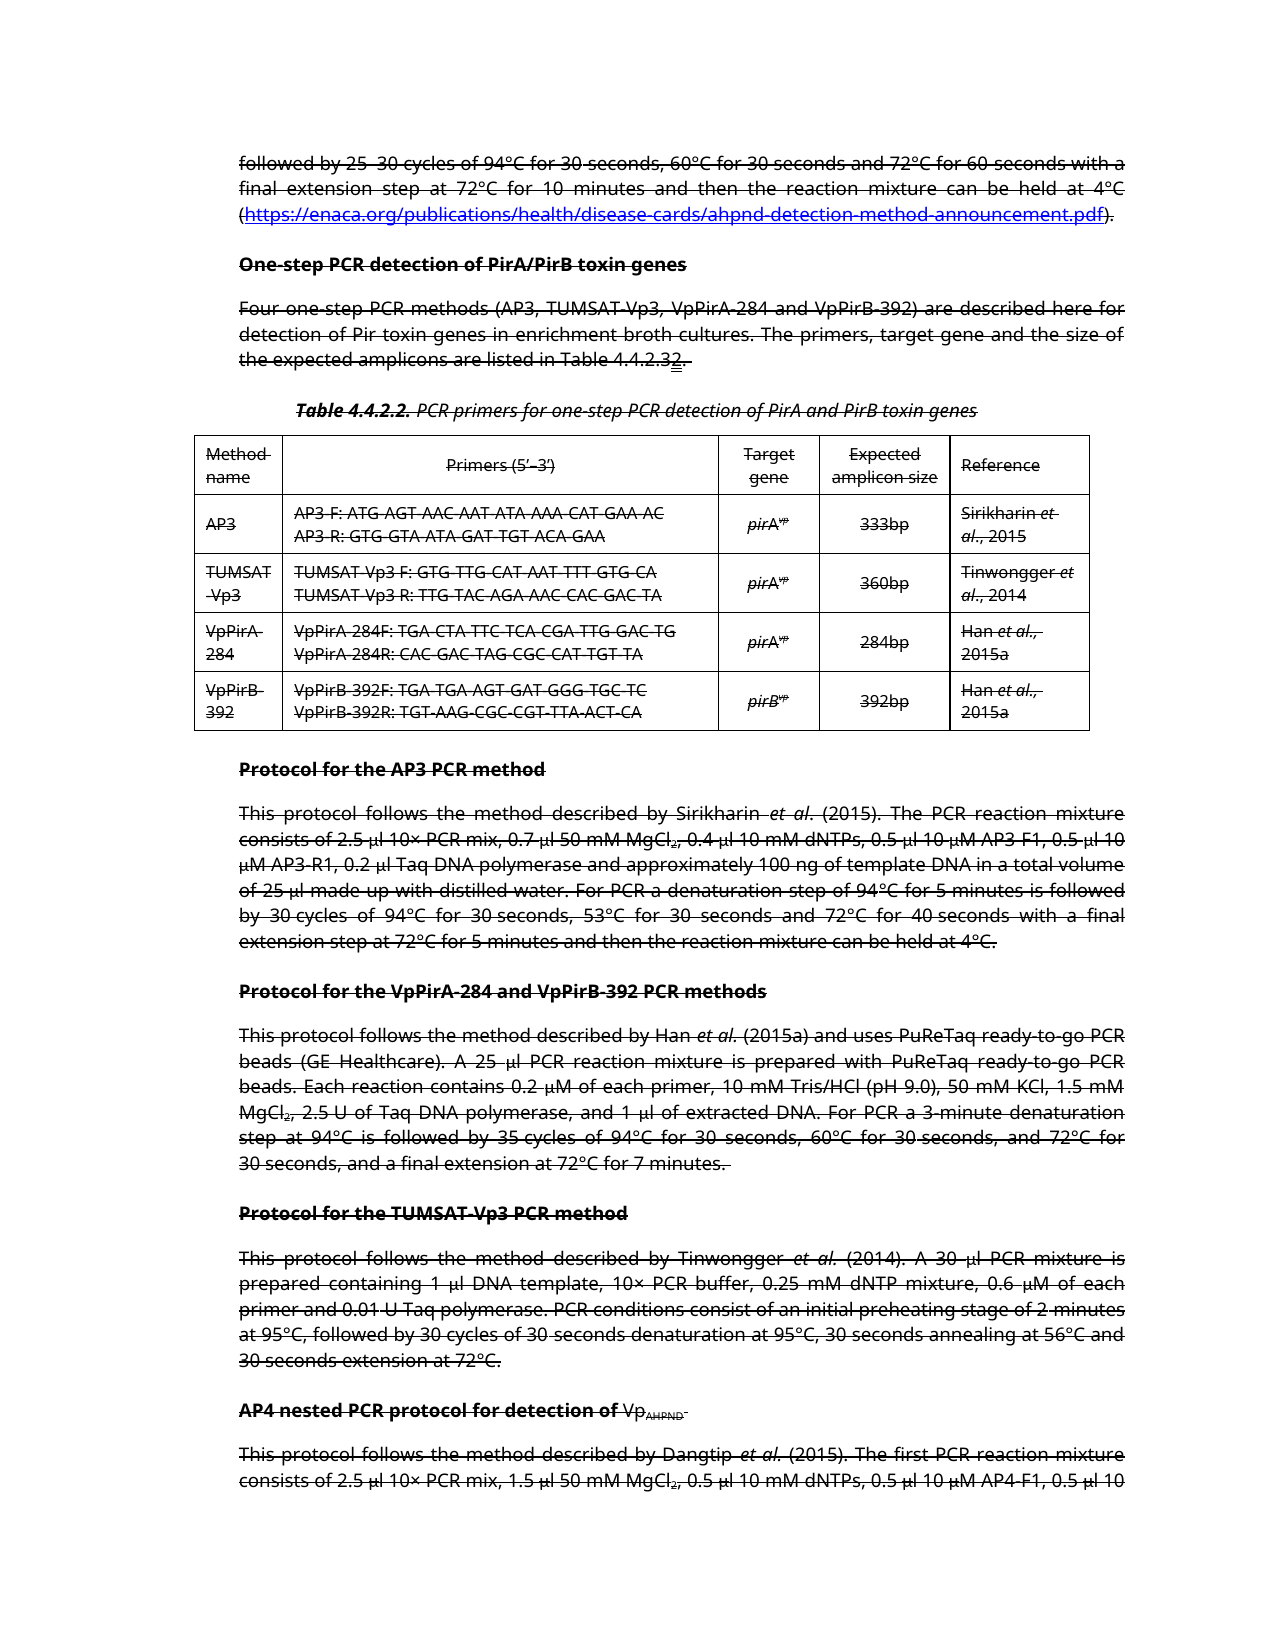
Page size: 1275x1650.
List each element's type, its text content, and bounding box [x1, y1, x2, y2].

text Four one-step PCR methods (AP3, TUMSAT-Vp3, VpPirA-284 and VpPirB-392) are described here for detection of Pir toxin genes in enrichment broth cultures. The primers, target gene and the size of the expected amplicons are listed in Table 4.4.2.32. [239, 312, 1125, 372]
table_cell pirBvp [719, 672, 819, 730]
table_cell VpPirA-284F: TGA-CTA-TTC-TCA-CGA-TTG-GAC-TG VpPirA-284R: CAC-GAC-TAG-CGC-CAT-TGT-TA [283, 613, 718, 671]
text AP4 nested PCR protocol for detection of VpAHPND [239, 1397, 1125, 1423]
text Protocol for the TUMSAT-Vp3 PCR method [239, 1201, 1125, 1226]
text This protocol follows the method described by Sirikharin et al. (2015). The PCR reaction mixture consists of 2.5 µl 10× PCR mix, 0.7 µl 50 mM MgCl2, 0.4 µl 10 mM dNTPs, 0.5 µl 10 µM AP3-F1, 0.5 µl 10 µM AP3-R1, 0.2 µl Taq DNA polymerase and approximately 100 ng of template DNA in a total volume of 25 µl made up with distilled water. For PCR a denaturation step of 94°C for 5 minutes is followed by 30 cycles of 94°C for 30 seconds, 53°C for 30 seconds and 72°C for 40 seconds with a final extension step at 72°C for 5 minutes and then the reaction mixture can be held at 4°C. [239, 816, 1125, 866]
table_header Method name [195, 436, 282, 494]
table_cell pirAvp [719, 613, 819, 671]
table_cell AP3-F: ATG-AGT-AAC-AAT-ATA-AAA-CAT-GAA-AC AP3-R: GTG-GTA-ATA-GAT-TGT-ACA-GAA [283, 495, 718, 553]
table_cell pirAvp [719, 554, 819, 612]
text One-step PCR detection of PirA/PirB toxin genes [239, 252, 1125, 277]
table_cell AP3 [195, 495, 282, 553]
table_cell TUMSAT-Vp3 F: GTG-TTG-CAT-AAT-TTT-GTG-CA TUMSAT-Vp3 R: TTG-TAC-AGA-AAC-CAC-GAC-TA [283, 554, 718, 612]
table_cell 360bp [820, 554, 949, 612]
table_cell 333bp [820, 495, 949, 553]
table_cell Tinwongger et al., 2014 [951, 554, 1089, 612]
table_header Target gene [719, 436, 819, 494]
table_header Reference [951, 436, 1089, 494]
table_cell 392bp [820, 672, 949, 730]
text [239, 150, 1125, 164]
table_cell Sirikharin et al., 2015 [951, 495, 1089, 553]
text This protocol follows the method described by Tinwongger et al. (2014). A 30 µl PCR mixture is prepared containing 1 µl DNA template, 10× PCR buffer, 0.25 mM dNTP mixture, 0.6 µM of each primer and 0.01 U Taq polymerase. PCR conditions consist of an initial preheating stage of 2 minutes at 95°C, followed by 30 cycles of 30 seconds denaturation at 95°C, 30 seconds annealing at 56°C and 30 seconds extension at 72°C. [239, 1337, 1125, 1372]
table_cell Han et al., 2015a [951, 613, 1089, 671]
table_header Primers (5’–3’) [283, 436, 718, 494]
text Protocol for the VpPirA-284 and VpPirB-392 PCR methods [239, 978, 1125, 1004]
table_cell VpPirB-392 [195, 672, 282, 730]
text Table 4.4.2.2. PCR primers for one-step PCR detection of PirA and PirB toxin genes [150, 397, 1125, 423]
text Protocol for the AP3 PCR method [239, 756, 1125, 782]
table_cell Han et al., 2015a [951, 672, 1089, 730]
table_cell VpPirA-284 [195, 613, 282, 671]
table_cell pirAvp [719, 495, 819, 553]
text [239, 1458, 1125, 1493]
table_header Expected amplicon size [820, 436, 949, 494]
table_cell VpPirB-392F: TGA-TGA-AGT-GAT-GGG-TGC-TC VpPirB-392R: TGT-AAG-CGC-CGT-TTA-ACT-CA [283, 672, 718, 730]
text This protocol follows the method described by Han et al. (2015a) and uses PuReTaq ready-to-go PCR beads (GE Healthcare). A 25 µl PCR reaction mixture is prepared with PuReTaq ready-to-go PCR beads. Each reaction contains 0.2 μM of each primer, 10 mM Tris/HCl (pH 9.0), 50 mM KCl, 1.5 mM MgCl2, 2.5 U of Taq DNA polymerase, and 1 μl of extracted DNA. For PCR a 3-minute denaturation step at 94°C is followed by 35 cycles of 94°C for 30 seconds, 60°C for 30 seconds, and 72°C for 30 seconds, and a final extension at 72°C for 7 minutes. [239, 1064, 1125, 1139]
table_cell TUMSAT-Vp3 [195, 554, 282, 612]
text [239, 165, 1125, 190]
table_cell 284bp [820, 613, 949, 671]
